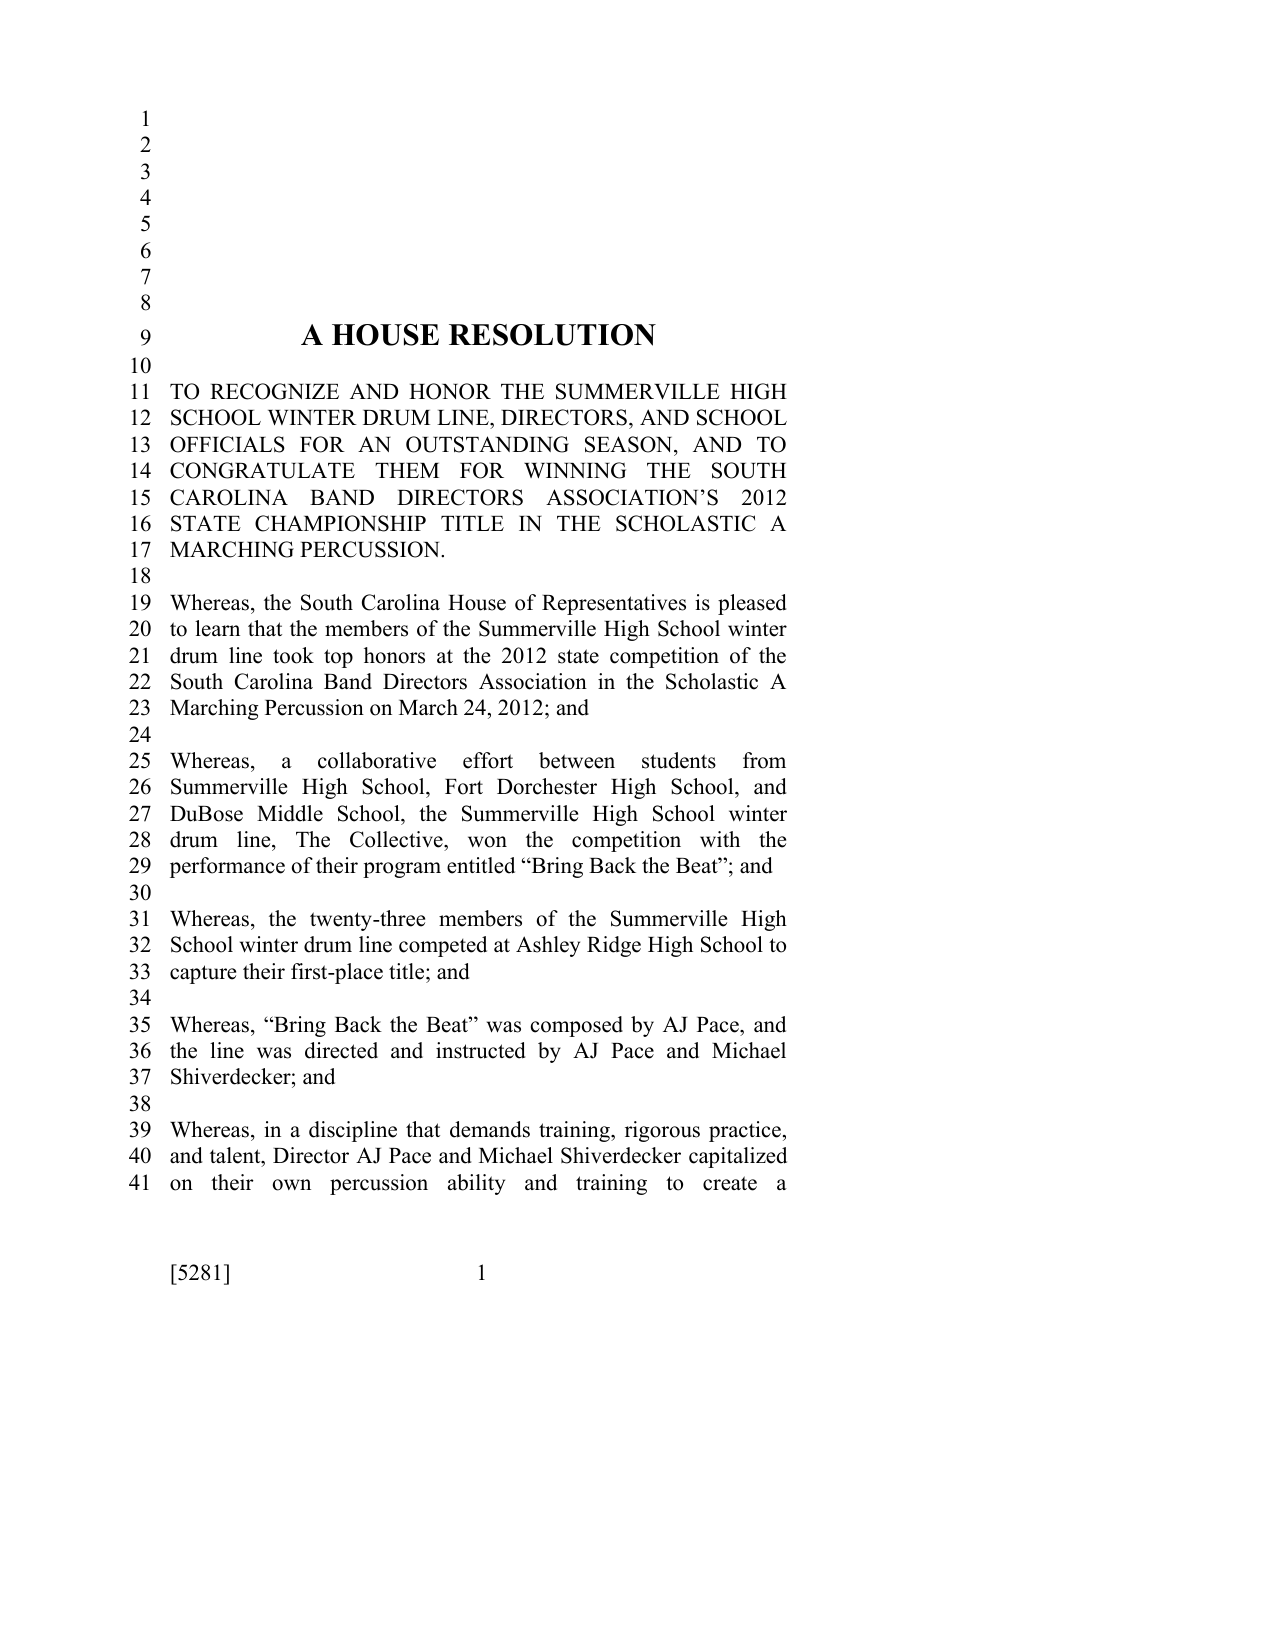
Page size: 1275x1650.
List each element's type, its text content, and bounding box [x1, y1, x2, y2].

text Whereas, the twenty-three members of the Summerville High School winter drum line competed at Ashley Ridge High School to capture their first-place title; and [169, 905, 787, 984]
text A HOUSE RESOLUTION [169, 316, 787, 352]
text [169, 1116, 787, 1195]
text Whereas, “Bring Back the Beat” was composed by AJ Pace, and the line was directed and instructed by AJ Pace and Michael Shiverdecker; and [169, 1011, 787, 1090]
text Whereas, a collaborative effort between students from Summerville High School, Fort Dorchester High School, and DuBose Middle School, the Summerville High School winter drum line, The Collective, won the competition with the performance of their program entitled “Bring Back the Beat”; and [169, 747, 787, 879]
text Whereas, the South Carolina House of Representatives is pleased to learn that the members of the Summerville High School winter drum line took top honors at the 2012 state competition of the South Carolina Band Directors Association in the Scholastic A Marching Percussion on March 24, 2012; and [169, 589, 787, 721]
text TO RECOGNIZE AND HONOR THE SUMMERVILLE HIGH SCHOOL WINTER DRUM LINE, DIRECTORS, AND SCHOOL OFFICIALS FOR AN OUTSTANDING SEASON, AND TO CONGRATULATE THEM FOR WINNING THE SOUTH CAROLINA BAND DIRECTORS ASSOCIATION’S 2012 STATE CHAMPIONSHIP TITLE IN THE SCHOLASTIC A MARCHING PERCUSSION. [169, 378, 787, 563]
